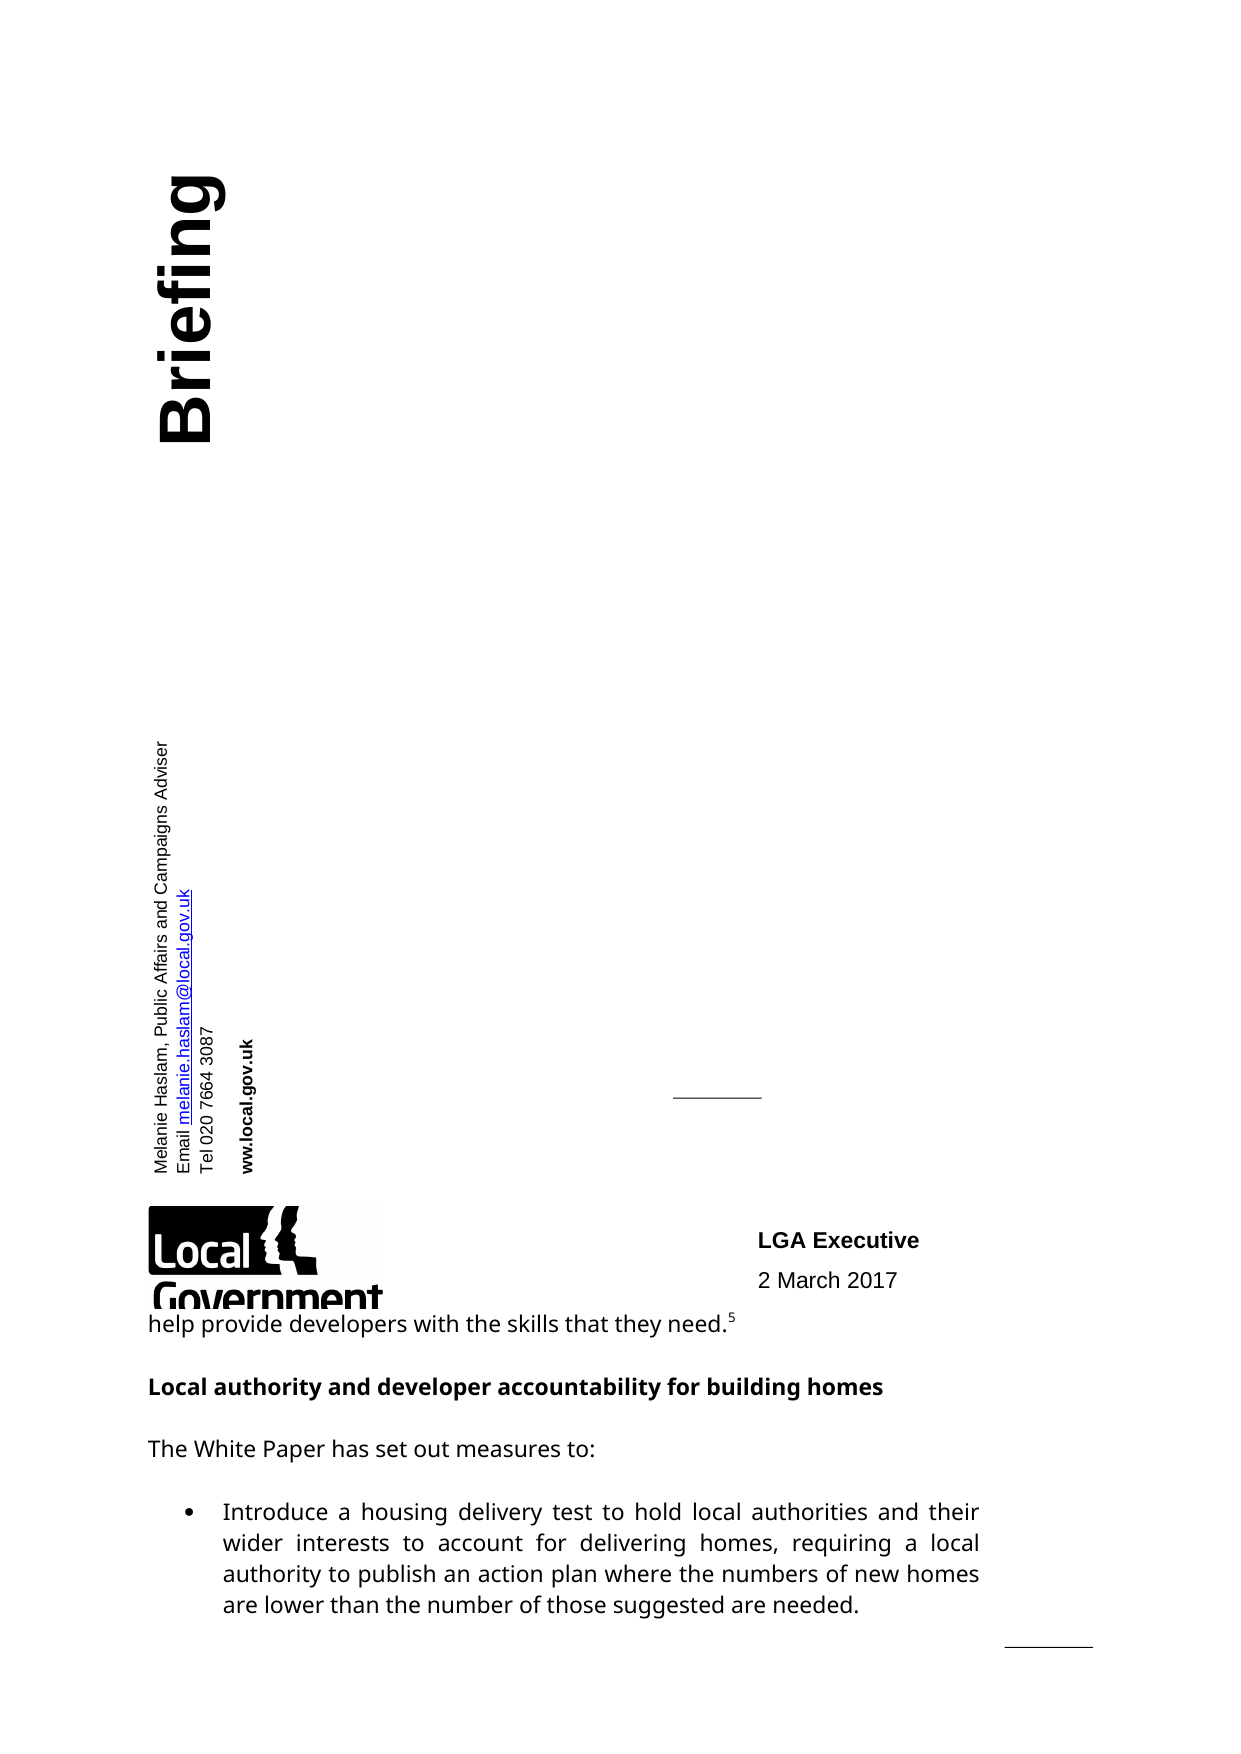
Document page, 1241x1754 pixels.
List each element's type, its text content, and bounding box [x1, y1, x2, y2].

text The White Paper has set out measures to: [148, 1433, 980, 1464]
text Councils are well-placed to work with schools and colleges to ensure people can gain the skills that local companies desperately need to design and build homes, and should have greater powers to resolve skills mismatches in local economies. In Skills to Build we have set out our case for how councils can help provide developers with the skills that they need. [148, 1308, 980, 1339]
list Introduce a housing delivery test to hold local authorities and their wider interests to account for delivering homes, requiring a local authority to publish an action plan where the numbers of new homes are lower than the number of those suggested are needed. [185, 1496, 980, 1621]
text Local authority and developer accountability for building homes [148, 1371, 980, 1402]
picture [148, 1206, 383, 1309]
